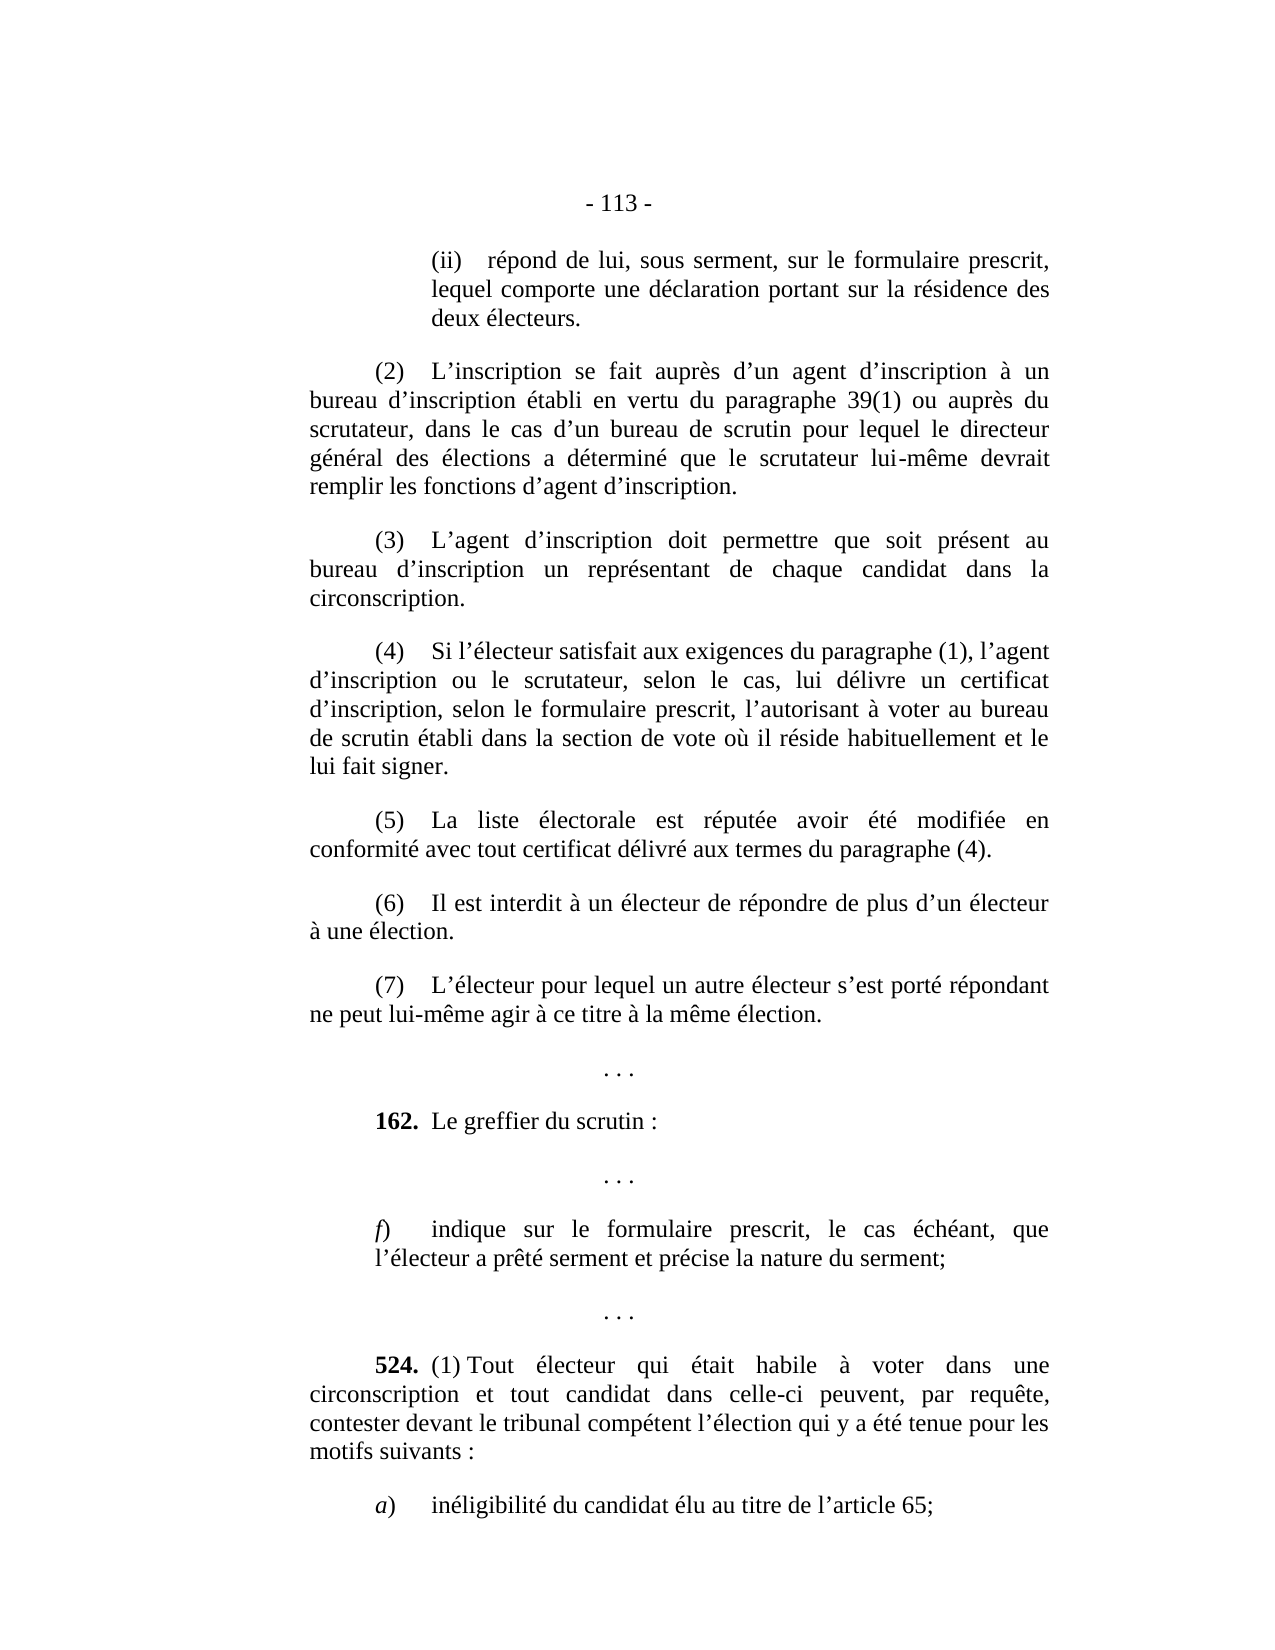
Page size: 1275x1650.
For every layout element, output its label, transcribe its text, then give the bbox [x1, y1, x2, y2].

text f) indique sur le formulaire prescrit, le cas échéant, que l’électeur a prêté serment et précise la nature du serment; [187, 1214, 1050, 1271]
text (4) Si l’électeur satisfait aux exigences du paragraphe (1), l’agent d’inscription ou le scrutateur, selon le cas, lui délivre un certificat d’inscription, selon le formulaire prescrit, l’autorisant à voter au bureau de scrutin établi dans la section de vote où il réside habituellement et le lui fait signer. [187, 636, 1050, 780]
text a) inéligibilité du candidat élu au titre de l’article 65; [187, 1490, 1050, 1519]
text (6) Il est interdit à un électeur de répondre de plus d’un électeur à une élection. [187, 888, 1050, 945]
text (5) La liste électorale est réputée avoir été modifiée en conformité avec tout certificat délivré aux termes du paragraphe (4). [187, 805, 1050, 863]
text . . . [187, 1296, 1050, 1325]
text . . . [187, 1053, 1050, 1081]
text . . . [187, 1160, 1050, 1189]
text 162. Le greffier du scrutin : [187, 1106, 1050, 1135]
text (ii) répond de lui, sous serment, sur le formulaire prescrit, lequel comporte une déclaration portant sur la résidence des deux électeurs. [187, 245, 1050, 331]
text (7) L’électeur pour lequel un autre électeur s’est porté répondant ne peut lui-même agir à ce titre à la même élection. [187, 970, 1050, 1028]
text (2) L’inscription se fait auprès d’un agent d’inscription à un bureau d’inscription établi en vertu du paragraphe 39(1) ou auprès du scrutateur, dans le cas d’un bureau de scrutin pour lequel le directeur général des élections a déterminé que le scrutateur lui-même devrait remplir les fonctions d’agent d’inscription. [187, 356, 1050, 500]
text 524. (1) Tout électeur qui était habile à voter dans une circonscription et tout candidat dans celle-ci peuvent, par requête, contester devant le tribunal compétent l’élection qui y a été tenue pour les motifs suivants : [187, 1350, 1050, 1465]
text (3) L’agent d’inscription doit permettre que soit présent au bureau d’inscription un représentant de chaque candidat dans la circonscription. [187, 525, 1050, 611]
